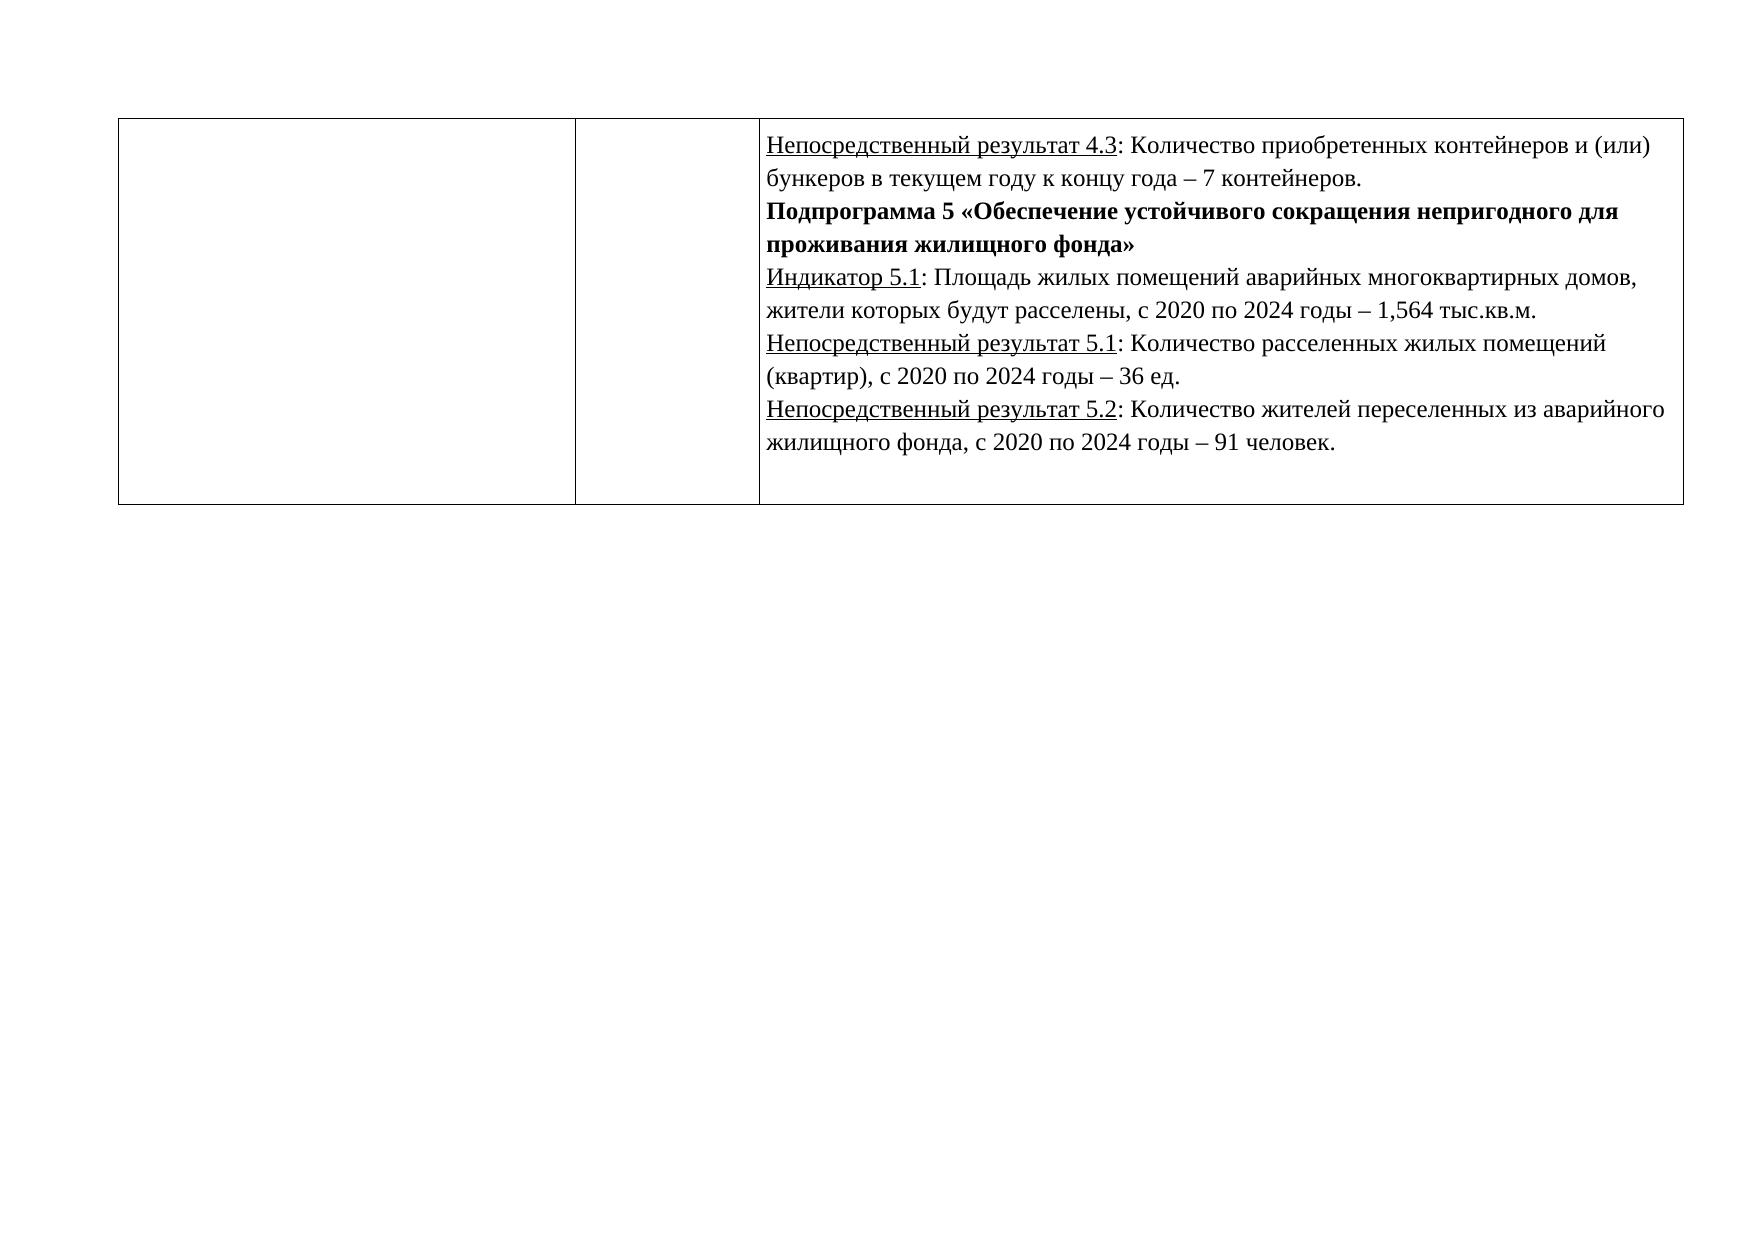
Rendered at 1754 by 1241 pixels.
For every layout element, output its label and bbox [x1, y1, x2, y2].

table_cell [119, 119, 575, 504]
table_cell [760, 119, 1683, 504]
table_cell [576, 119, 759, 504]
